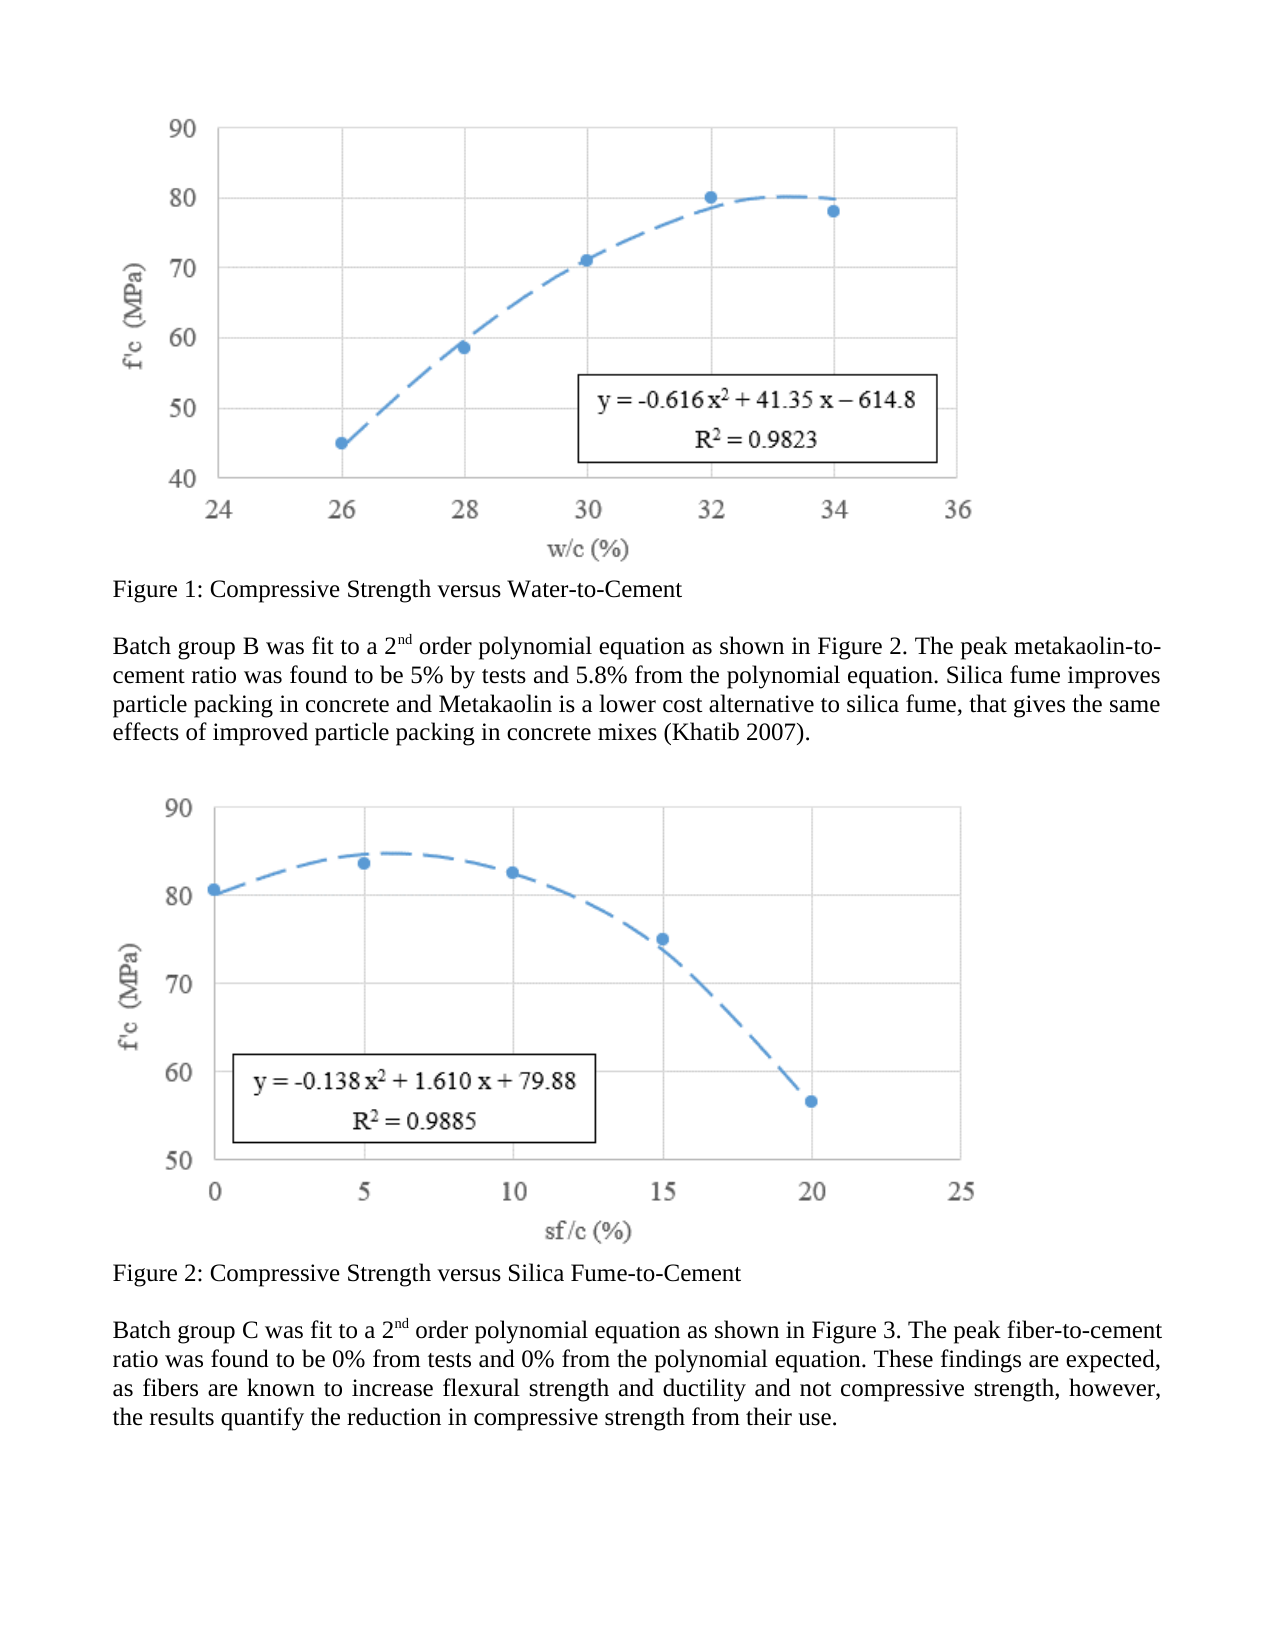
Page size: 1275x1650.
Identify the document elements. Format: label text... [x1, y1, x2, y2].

text Batch group C was fit to a 2nd order polynomial equation as shown in Figure 3. The peak fiber-to-cement ratio was found to be 0% from tests and 0% from the polynomial equation. These findings are expected, as fibers are known to increase flexural strength and ductility and not compressive strength, however, the results quantify the reduction in compressive strength from their use. [112, 1315, 1162, 1430]
text Figure 1: Compressive Strength versus Water-to-Cement [112, 574, 1162, 602]
picture [112, 105, 987, 574]
text Figure 2: Compressive Strength versus Silica Fume-to-Cement [112, 1258, 1162, 1287]
picture [112, 775, 988, 1258]
text Batch group B was fit to a 2nd order polynomial equation as shown in Figure 2. The peak metakaolin-to-cement ratio was found to be 5% by tests and 5.8% from the polynomial equation. Silica fume improves particle packing in concrete and Metakaolin is a lower cost alternative to silica fume, that gives the same effects of improved particle packing in concrete mixes (Khatib 2007). [112, 631, 1162, 746]
